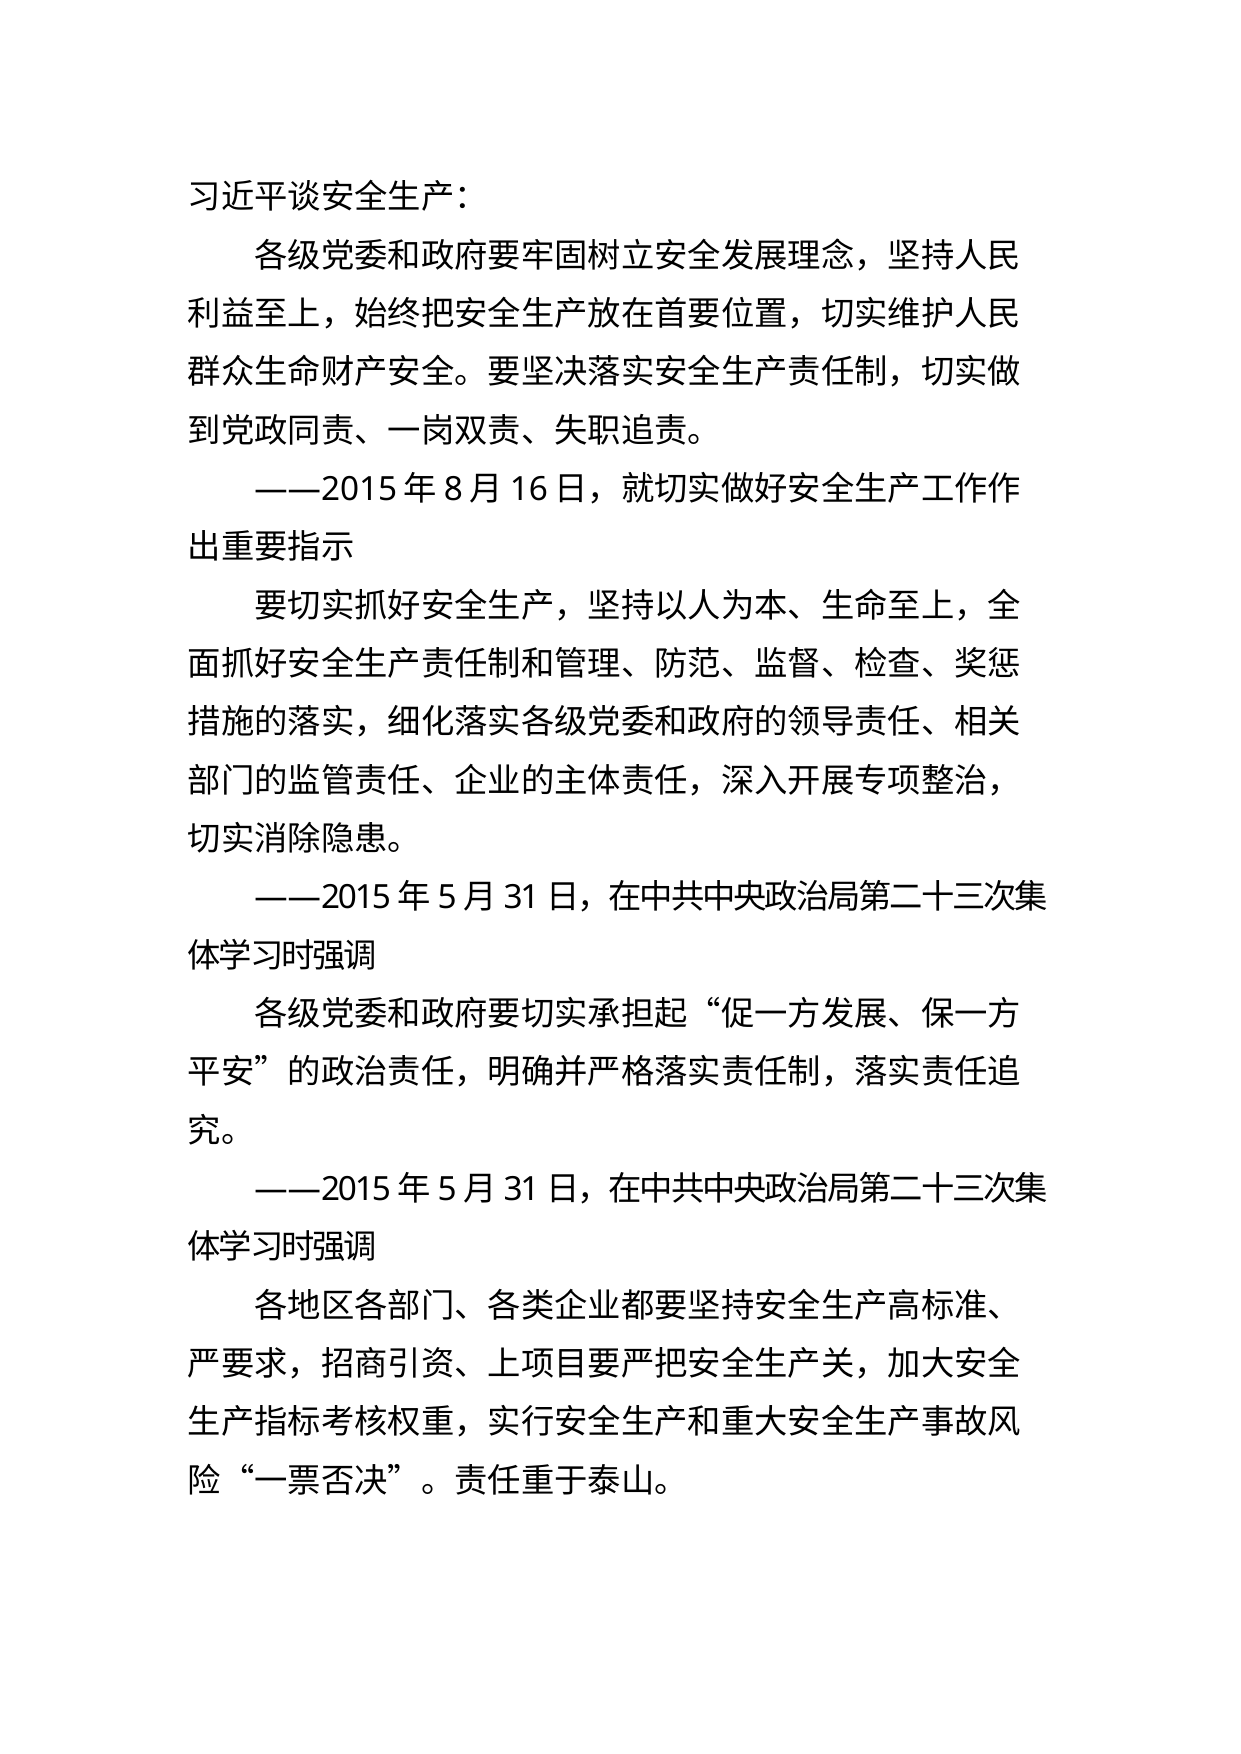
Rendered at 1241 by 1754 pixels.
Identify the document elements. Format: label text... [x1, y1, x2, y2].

text 要切实抓好安全生产，坚持以人为本、生命至上，全面抓好安全生产责任制和管理、防范、监督、检查、奖惩措施的落实，细化落实各级党委和政府的领导责任、相关部门的监管责任、企业的主体责任，深入开展专项整治，切实消除隐患。 [187, 570, 1053, 862]
text ——2015年5月31日，在中共中央政治局第二十三次集体学习时强调 [187, 1154, 1053, 1270]
text 习近平谈安全生产： [187, 162, 1053, 220]
text 各级党委和政府要牢固树立安全发展理念，坚持人民利益至上，始终把安全生产放在首要位置，切实维护人民群众生命财产安全。要坚决落实安全生产责任制，切实做到党政同责、一岗双责、失职追责。 [187, 220, 1053, 454]
text 各级党委和政府要切实承担起“促一方发展、保一方平安”的政治责任，明确并严格落实责任制，落实责任追究。 [187, 979, 1053, 1154]
text ——2015年5月31日，在中共中央政治局第二十三次集体学习时强调 [187, 862, 1053, 979]
text ——2015年8月16日，就切实做好安全生产工作作出重要指示 [187, 454, 1053, 570]
text 各地区各部门、各类企业都要坚持安全生产高标准、严要求，招商引资、上项目要严把安全生产关，加大安全生产指标考核权重，实行安全生产和重大安全生产事故风险“一票否决”。责任重于泰山。 [187, 1270, 1053, 1504]
